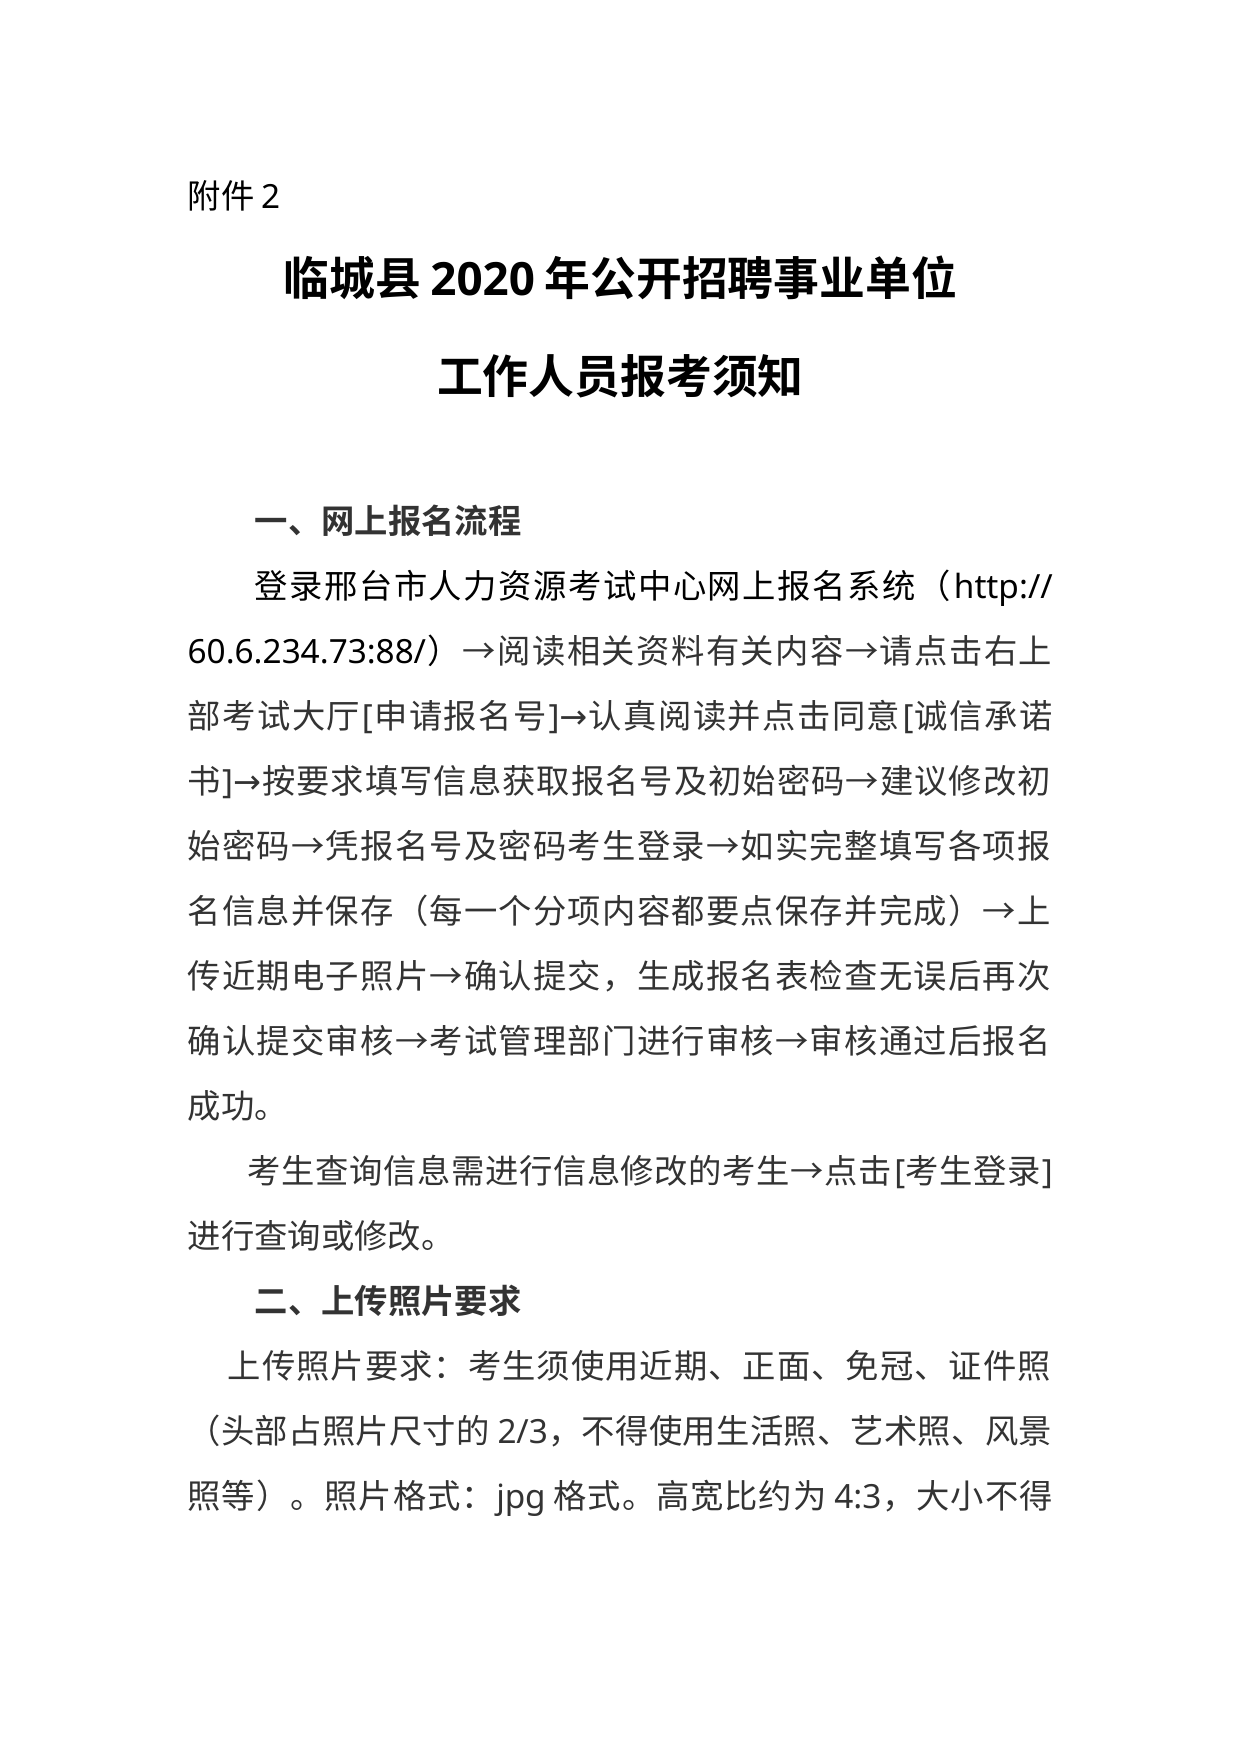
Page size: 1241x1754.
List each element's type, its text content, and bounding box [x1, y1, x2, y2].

text 登录邢台市人力资源考试中心网上报名系统（http://60.6.234.73:88/）→阅读相关资料有关内容→请点击右上部考试大厅[申请报名号]→认真阅读并点击同意[诚信承诺书]→按要求填写信息获取报名号及初始密码→建议修改初始密码→凭报名号及密码考生登录→如实完整填写各项报名信息并保存（每一个分项内容都要点保存并完成）→上传近期电子照片→确认提交，生成报名表检查无误后再次确认提交审核→考试管理部门进行审核→审核通过后报名成功。 [187, 552, 1053, 1137]
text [187, 1332, 1053, 1527]
text 考生查询信息需进行信息修改的考生→点击[考生登录]进行查询或修改。 [187, 1137, 1053, 1267]
text 临城县2020年公开招聘事业单位 [187, 227, 1053, 324]
text 二、上传照片要求 [187, 1267, 1053, 1332]
text 工作人员报考须知 [187, 324, 1053, 422]
text 附件2 [187, 162, 1053, 227]
text 一、网上报名流程 [187, 487, 1053, 552]
